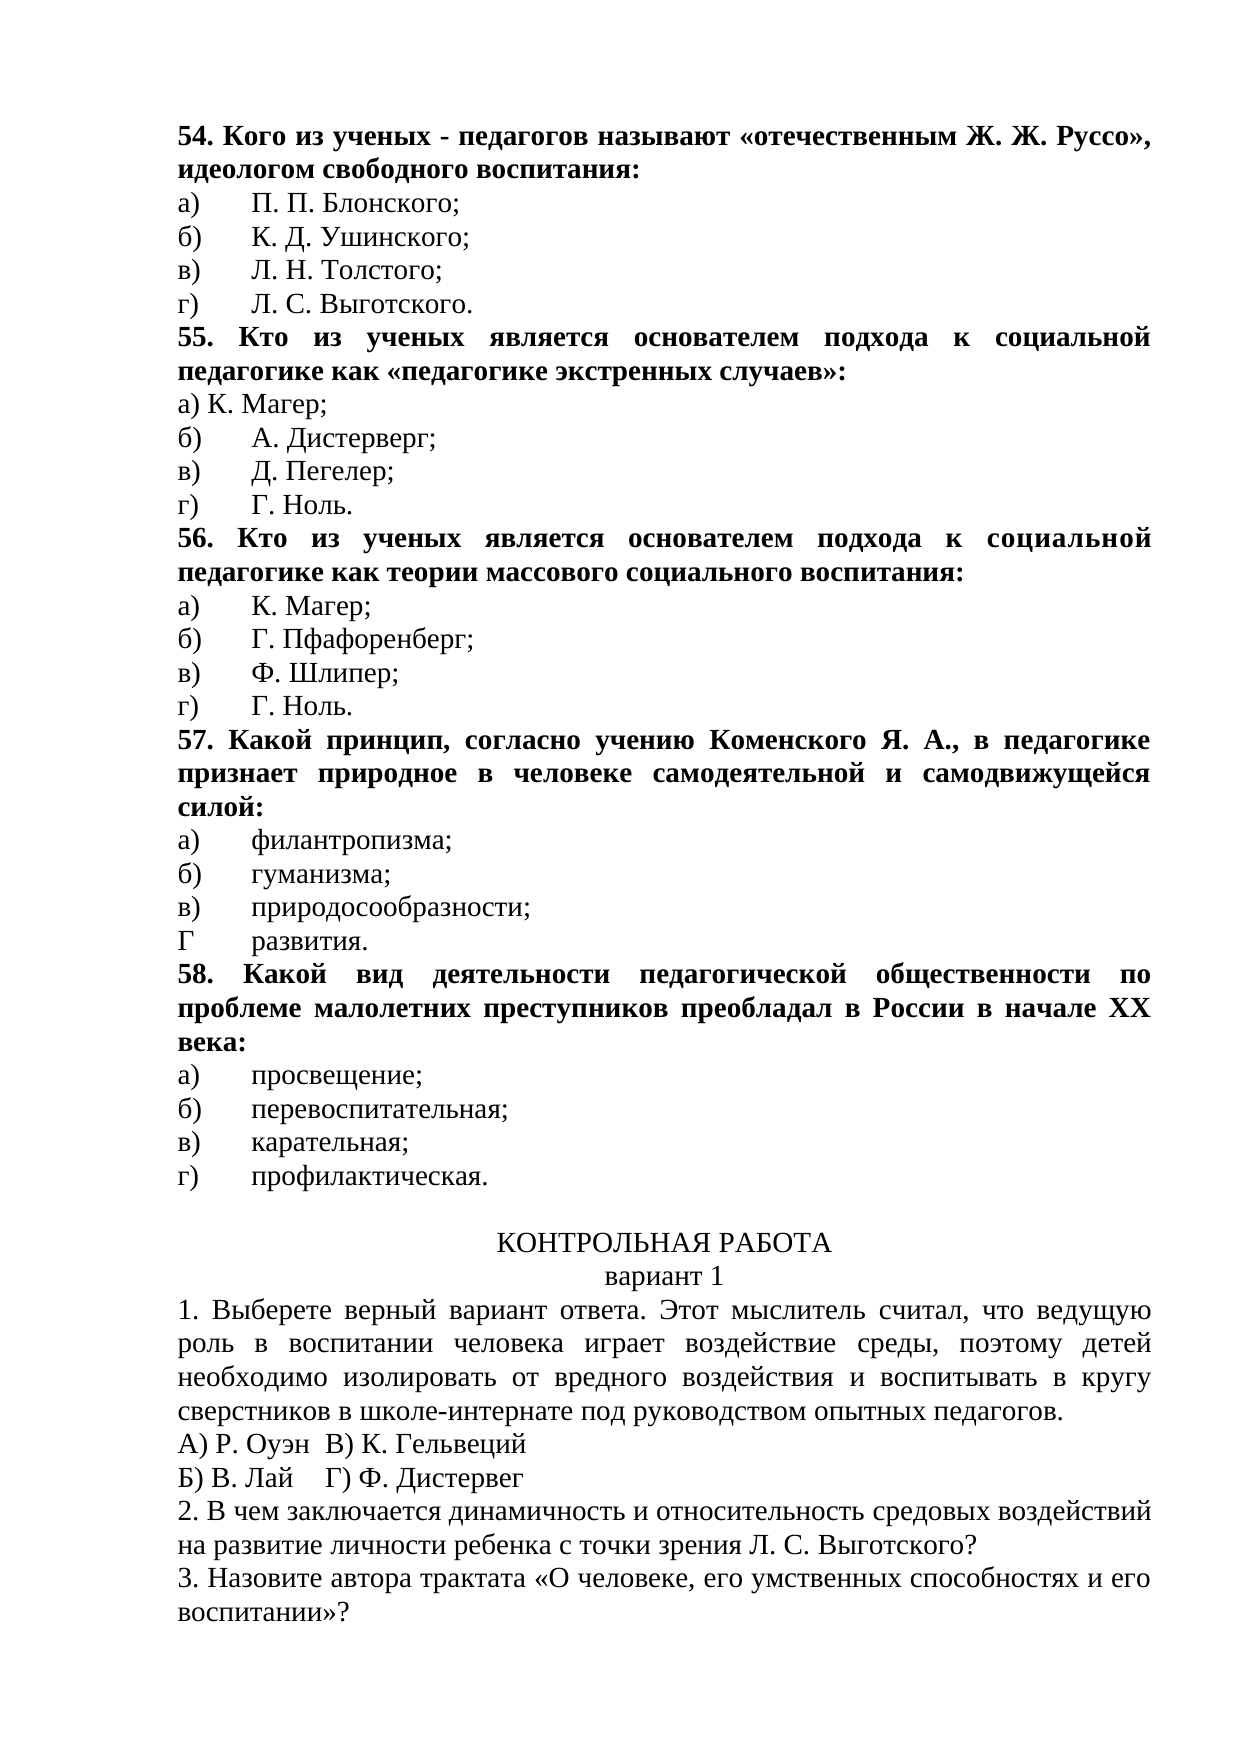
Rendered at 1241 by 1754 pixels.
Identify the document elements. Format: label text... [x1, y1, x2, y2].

text 3. Назовите автора трактата «О человеке, его умственных способностях и его воспитании»? [177, 1560, 1152, 1627]
text а) П. П. Блонского; [177, 185, 1152, 219]
text Б) В. Лай Г) Ф. Дистервег [177, 1460, 1152, 1493]
text в) природосообразности; [177, 889, 1152, 923]
text б) А. Дистерверг; [177, 420, 1152, 453]
text а) К. Магер; [177, 588, 1152, 621]
text б) гуманизма; [177, 856, 1152, 889]
text г) Г. Ноль. [177, 688, 1152, 722]
text б) Г. Пфафоренберг; [177, 621, 1152, 655]
text г) Л. С. Выготского. [177, 286, 1152, 319]
text А) Р. Оуэн В) К. Гельвеций [177, 1426, 1152, 1460]
text б) К. Д. Ушинского; [177, 219, 1152, 252]
text в) карательная; [177, 1124, 1152, 1158]
text г) Г. Ноль. [177, 487, 1152, 521]
text 2. В чем заключается динамичность и относительность средовых воздействий на развитие личности ребенка с точки зрения Л. С. Выготского? [177, 1493, 1152, 1560]
text в) Л. Н. Толстого; [177, 252, 1152, 286]
list 55. Кто из ученых является основателем подхода к социальной педагогике как «педагогике экстренных случаев»: [177, 319, 1152, 386]
text вариант 1 [177, 1258, 1152, 1292]
list 58. Какой вид деятельности педагогической общественности по проблеме малолетних преступников преобладал в России в начале XX века: [177, 957, 1152, 1057]
text а) филантропизма; [177, 822, 1152, 856]
list 54. Кого из ученых - педагогов называют «отечественным Ж. Ж. Руссо», идеологом свободного воспитания: [177, 118, 1152, 185]
text а) просвещение; [177, 1057, 1152, 1091]
text г) профилактическая. [177, 1158, 1152, 1191]
text в) Ф. Шлипер; [177, 655, 1152, 688]
list 56. Кто из ученых является основателем подхода к социальной педагогике как теории массового социального воспитания: [177, 521, 1152, 588]
text КОНТРОЛЬНАЯ РАБОТА [177, 1225, 1152, 1258]
text Г развития. [177, 923, 1152, 957]
text в) Д. Пегелер; [177, 453, 1152, 487]
text 1. Выберете верный вариант ответа. Этот мыслитель считал, что ведущую роль в воспитании человека играет воздействие среды, поэтому детей необходимо изолировать от вредного воздействия и воспитывать в кругу сверстников в школе-интернате под руководством опытных педагогов. [177, 1292, 1152, 1426]
text а) К. Магер; [177, 386, 1152, 420]
list 57. Какой принцип, согласно учению Коменского Я. А., в педагогике признает природное в человеке самодеятельной и самодвижущейся силой: [177, 722, 1152, 822]
text б) перевоспитательная; [177, 1091, 1152, 1124]
